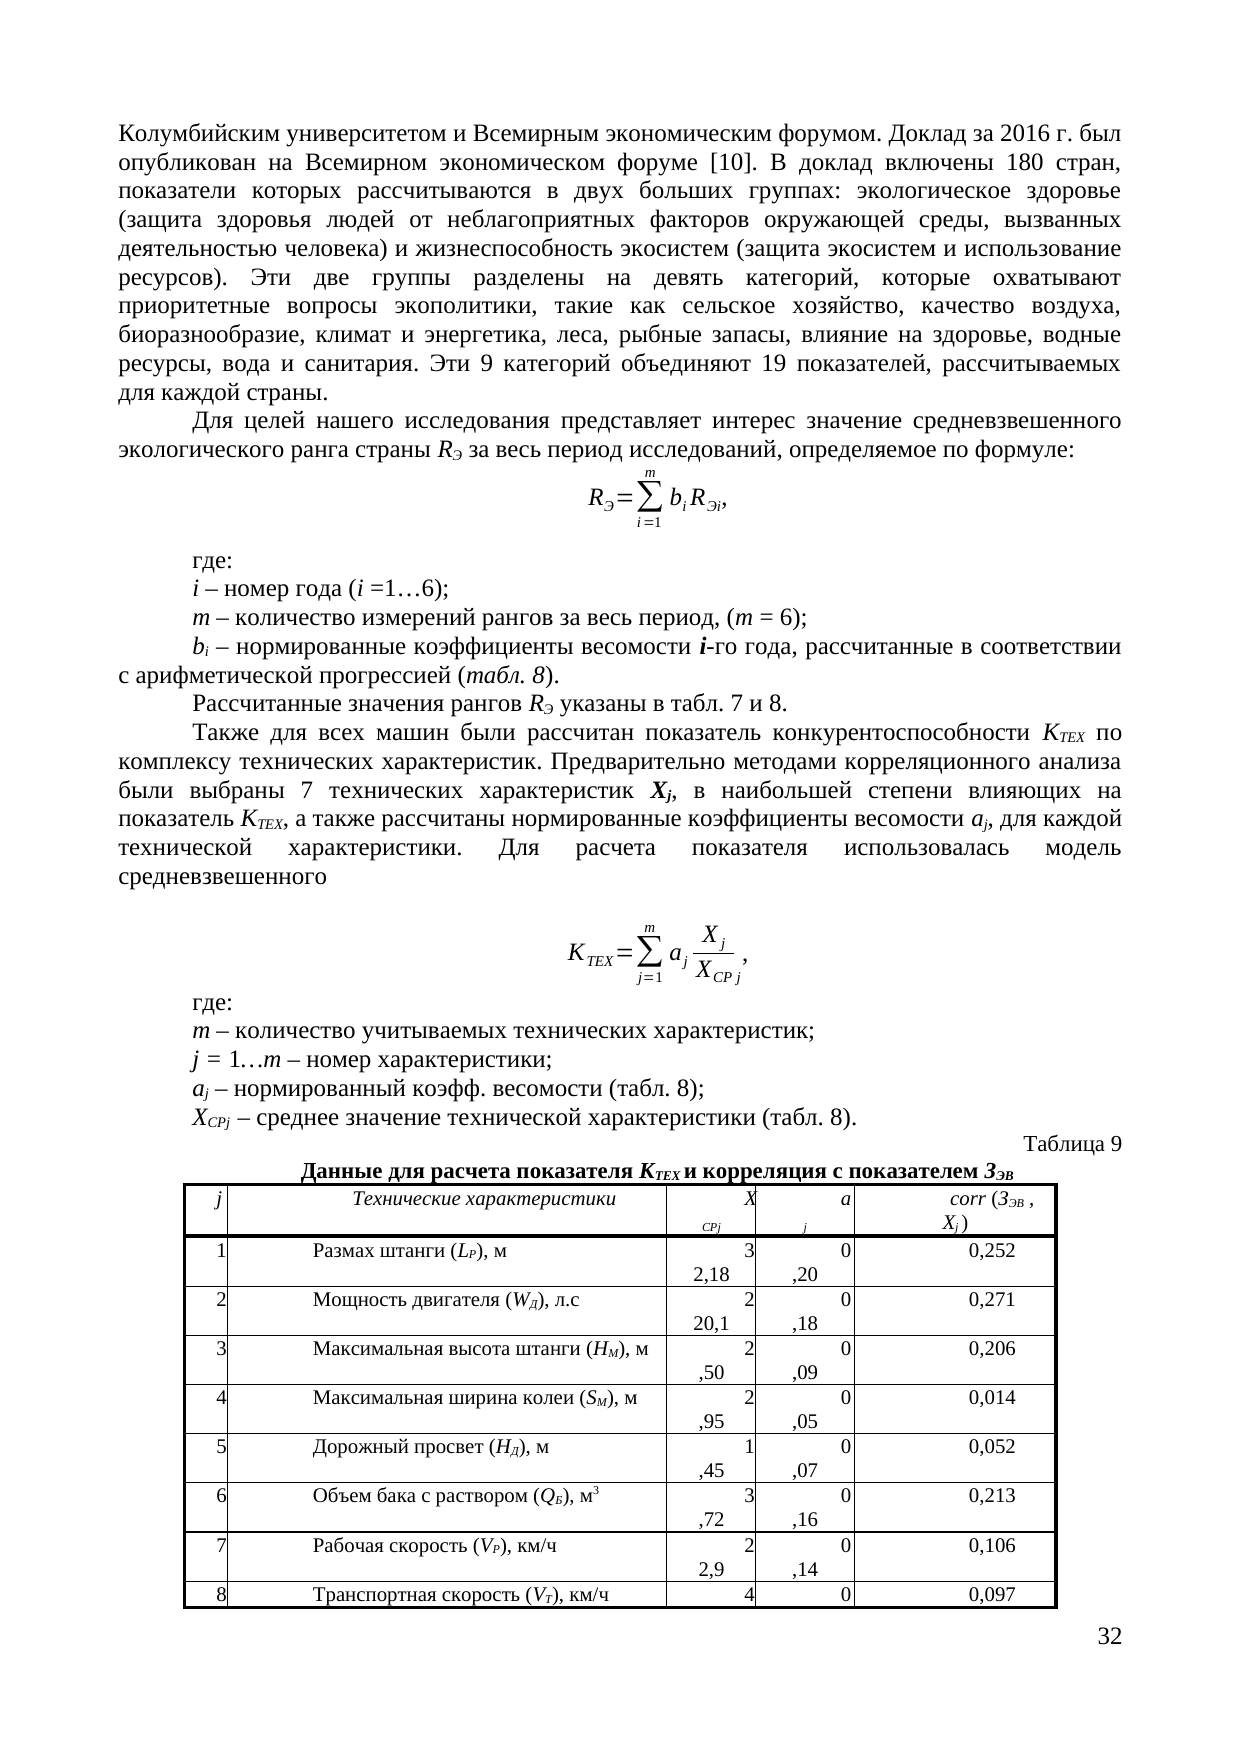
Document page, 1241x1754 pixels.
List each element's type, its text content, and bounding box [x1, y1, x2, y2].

table_cell 0,014 [855, 1385, 1054, 1433]
table_cell 1,45 [667, 1434, 755, 1482]
table_cell 0,206 [855, 1336, 1054, 1384]
table_cell 2,95 [667, 1385, 755, 1433]
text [118, 118, 1122, 406]
table_header Технические характеристики [228, 1186, 666, 1234]
text ХСРj – среднее значение технической характеристики (табл. 8). [118, 1102, 1122, 1130]
text j = 1…m – номер характеристики; [118, 1044, 1122, 1073]
table_header corr (ЗЭВ , Xj ) [855, 1186, 1054, 1234]
text где: [118, 545, 1122, 573]
text aj – нормированный коэфф. весомости (табл. 8); [118, 1073, 1122, 1102]
table_cell Рабочая скорость (VP), км/ч [228, 1533, 666, 1581]
text Для целей нашего исследования представляет интерес значение средневзвешенного экологического ранга страны RЭ за весь период исследований, определяемое по формуле: [118, 406, 1122, 463]
table_cell 43,9 [667, 1582, 755, 1606]
table_header j [186, 1186, 227, 1234]
text , [118, 463, 1122, 530]
table_cell 1 [186, 1238, 227, 1286]
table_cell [228, 1582, 666, 1606]
table_cell 0,14 [756, 1533, 854, 1581]
table_cell 0,052 [855, 1434, 1054, 1482]
table_cell 3 [186, 1336, 227, 1384]
text m – количество учитываемых технических характеристик; [118, 1015, 1122, 1044]
text bi – нормированные коэффициенты весомости i-го года, рассчитанные в соответствии с арифметической прогрессией (табл. 8). [118, 631, 1122, 688]
table_cell 0,106 [855, 1533, 1054, 1581]
table_cell 8 [186, 1582, 227, 1606]
text Рассчитанные значения рангов RЭ указаны в табл. 7 и 8. [118, 688, 1122, 717]
table_cell Объем бака с раствором (QБ), м3 [228, 1483, 666, 1531]
text , [118, 918, 1122, 987]
table_cell 0,20 [756, 1238, 854, 1286]
table_cell 0,07 [756, 1434, 854, 1482]
table_cell 0,16 [756, 1483, 854, 1531]
text Таблица 9 [118, 1130, 1122, 1157]
table_cell 0,271 [855, 1287, 1054, 1335]
table_cell 7 [186, 1533, 227, 1581]
text m – количество измерений рангов за весь период, (m = 6); [118, 602, 1122, 631]
text где: [118, 987, 1122, 1015]
table_cell 0,11 [756, 1582, 854, 1606]
table_cell 32,18 [667, 1238, 755, 1286]
table_cell 3,72 [667, 1483, 755, 1531]
table_cell 0,05 [756, 1385, 854, 1433]
table_cell Мощность двигателя (WД), л.с [228, 1287, 666, 1335]
table_cell Максимальная высота штанги (HМ), м [228, 1336, 666, 1384]
table_cell 6 [186, 1483, 227, 1531]
table_cell 0,09 [756, 1336, 854, 1384]
table_cell 2,50 [667, 1336, 755, 1384]
table_cell 2 [186, 1287, 227, 1335]
table_cell 0,097 [855, 1582, 1054, 1606]
table_cell Максимальная ширина колеи (SМ), м [228, 1385, 666, 1433]
text Также для всех машин были рассчитан показатель конкурентоспособности КТЕХ по комплексу технических характеристик. Предварительно методами корреляционного анализа были выбраны 7 технических характеристик Хj, в наибольшей степени влияющих на показатель КТЕХ, а также рассчитаны нормированные коэффициенты весомости aj, для каждой технической характеристики. Для расчета показателя использовалась модель средневзвешенного [118, 717, 1122, 890]
table_cell Размах штанги (LР), м [228, 1238, 666, 1286]
table_cell 220,1 [667, 1287, 755, 1335]
table_cell 22,9 [667, 1533, 755, 1581]
table_cell 0,18 [756, 1287, 854, 1335]
table_cell 0,252 [855, 1238, 1054, 1286]
table_cell 4 [186, 1385, 227, 1433]
table_cell 0,213 [855, 1483, 1054, 1531]
text i – номер года (i =1…6); [118, 573, 1122, 602]
text Данные для расчета показателя КТЕХ и корреляция с показателем ЗЭВ [118, 1157, 1122, 1183]
table_header aj [756, 1186, 854, 1234]
table_cell 5 [186, 1434, 227, 1482]
table_cell Дорожный просвет (HД), м [228, 1434, 666, 1482]
table_header ХСРj [667, 1186, 755, 1234]
